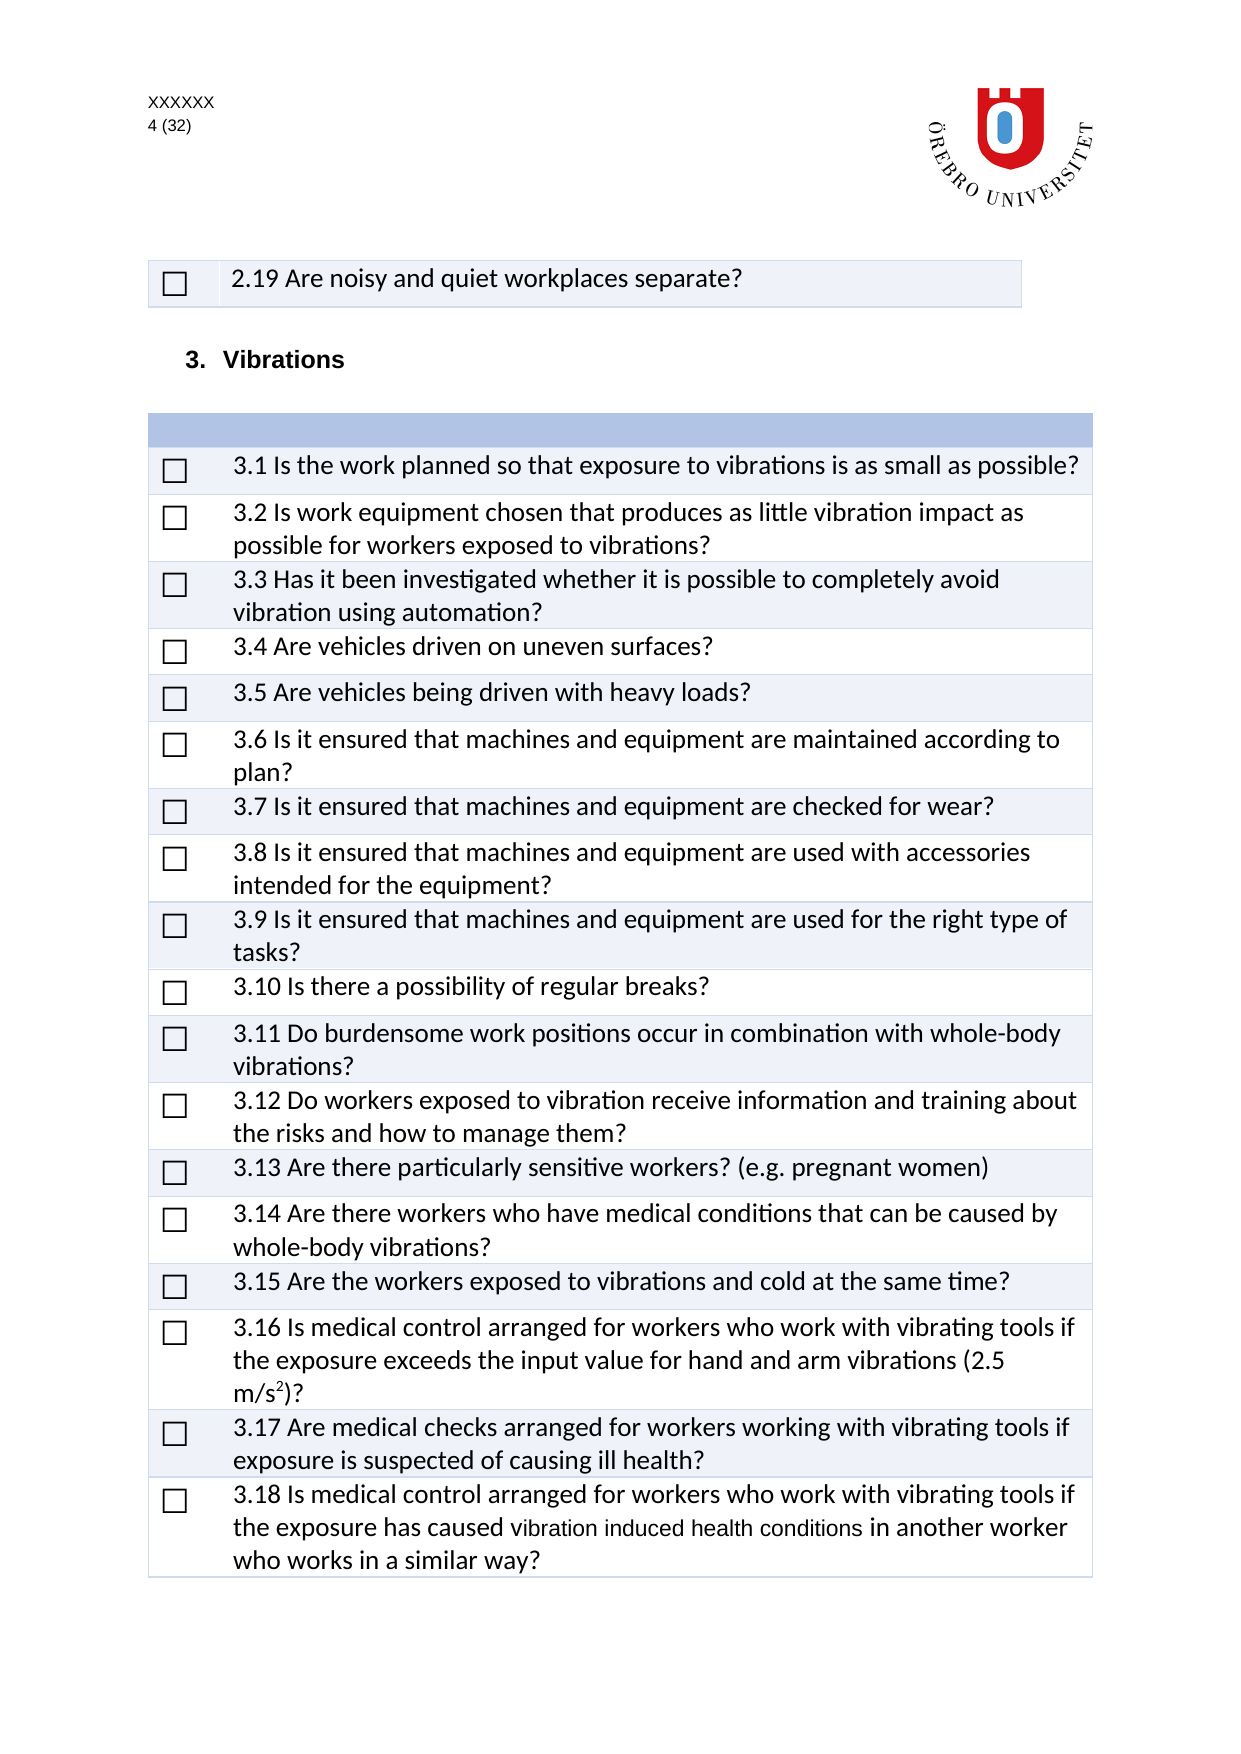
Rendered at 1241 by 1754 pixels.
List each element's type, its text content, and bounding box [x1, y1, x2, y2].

picture [928, 88, 1093, 207]
table_cell 3.12 Do workers exposed to vibration receive information and training about the risks and how to manage them? [222, 1083, 1092, 1149]
table_cell 3.2 Is work equipment chosen that produces as little vibration impact as possible for workers exposed to vibrations? [222, 495, 1092, 561]
table_cell 3.8 Is it ensured that machines and equipment are used with accessories intended for the equipment? [222, 835, 1092, 901]
table_cell 3.11 Do burdensome work positions occur in combination with whole-body vibrations? [222, 1016, 1092, 1082]
table_cell 3.9 Is it ensured that machines and equipment are used for the right type of tasks? [222, 903, 1092, 968]
subtitle Vibrations [185, 345, 1092, 374]
table_cell 3.3 Has it been investigated whether it is possible to completely avoid vibration using automation? [222, 562, 1092, 628]
table_cell 3.4 Are vehicles driven on uneven surfaces? [222, 629, 1092, 674]
table_header [149, 414, 1092, 447]
table_cell 3.10 Is there a possibility of regular breaks? [222, 970, 1092, 1015]
table_cell 3.7 Is it ensured that machines and equipment are checked for wear? [222, 789, 1092, 834]
table_cell 3.13 Are there particularly sensitive workers? (e.g. pregnant women) [222, 1150, 1092, 1196]
table_cell 3.14 Are there workers who have medical conditions that can be caused by whole-body vibrations? [222, 1197, 1092, 1263]
table_cell 3.15 Are the workers exposed to vibrations and cold at the same time? [222, 1264, 1092, 1309]
table_cell 3.5 Are vehicles being driven with heavy loads? [222, 675, 1092, 721]
table_cell 3.1 Is the work planned so that exposure to vibrations is as small as possible? [222, 448, 1092, 494]
table_cell 3.16 Is medical control arranged for workers who work with vibrating tools if the exposure exceeds the input value for hand and arm vibrations (2.5 m/s2)? [222, 1310, 1092, 1409]
table_cell 3.6 Is it ensured that machines and equipment are maintained according to plan? [222, 722, 1092, 788]
table_cell 2.19 Are noisy and quiet workplaces separate? [220, 261, 1021, 306]
table_cell 3.17 Are medical checks arranged for workers working with vibrating tools if exposure is suspected of causing ill health? [222, 1410, 1092, 1476]
